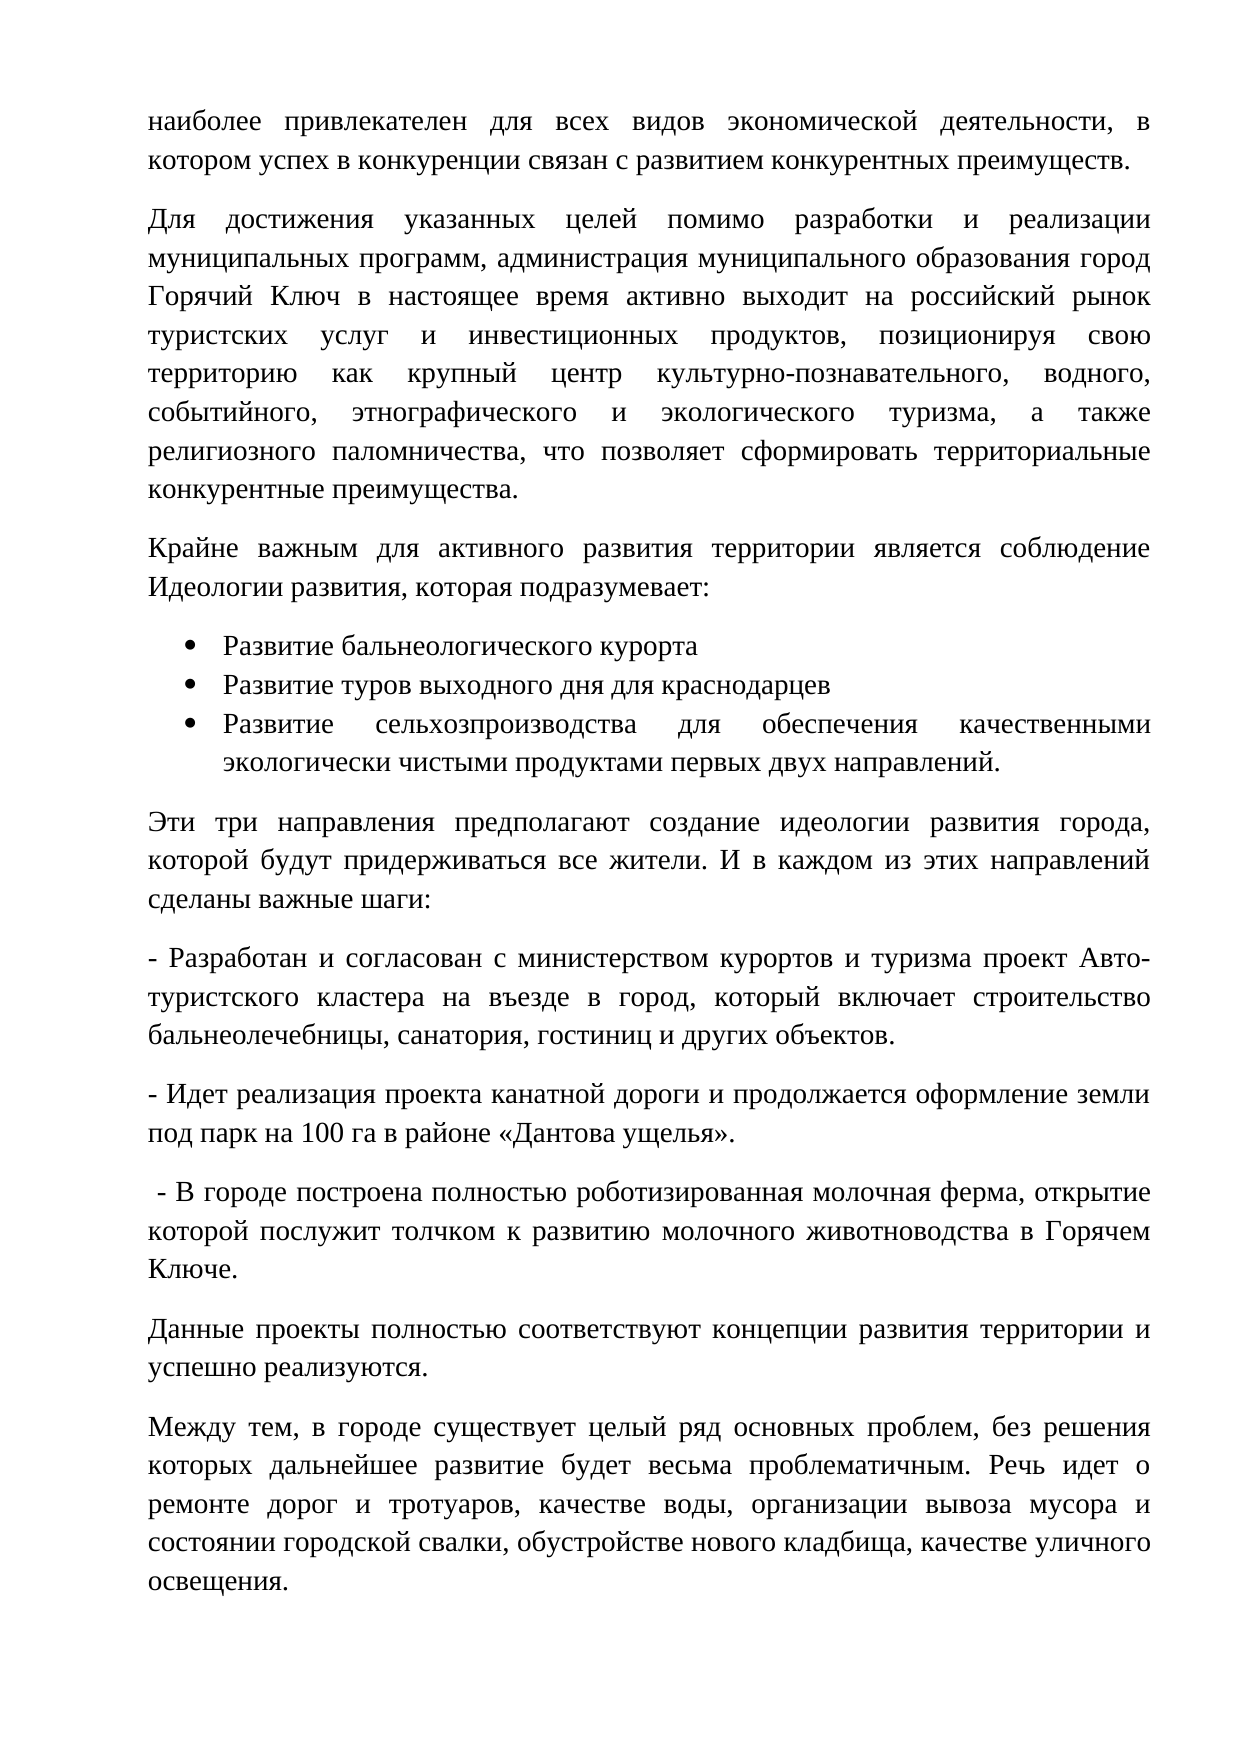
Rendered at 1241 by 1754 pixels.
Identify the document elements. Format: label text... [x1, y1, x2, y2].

text Крайне важным для активного развития территории является соблюдение Идеологии развития, которая подразумевает: [148, 531, 1152, 603]
list Развитие туров выходного дня для краснодарцев [185, 667, 1152, 701]
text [148, 103, 1152, 176]
text Между тем, в городе существует целый ряд основных проблем, без решения которых дальнейшее развитие будет весьма проблематичным. Речь идет о ремонте дорог и тротуаров, качестве воды, организации вывоза мусора и состоянии городской свалки, обустройстве нового кладбища, качестве уличного освещения. [148, 1409, 1152, 1597]
text Эти три направления предполагают создание идеологии развития города, которой будут придерживаться все жители. И в каждом из этих направлений сделаны важные шаги: [148, 804, 1152, 914]
text Для достижения указанных целей помимо разработки и реализации муниципальных программ, администрация муниципального образования город Горячий Ключ в настоящее время активно выходит на российский рынок туристских услуг и инвестиционных продуктов, позиционируя свою территорию как крупный центр культурно-познавательного, водного, событийного, этнографического и экологического туризма, а также религиозного паломничества, что позволяет сформировать территориальные конкурентные преимущества. [148, 201, 1152, 505]
list Развитие сельхозпроизводства для обеспечения качественными экологически чистыми продуктами первых двух направлений. [185, 706, 1152, 778]
text - Разработан и согласован с министерством курортов и туризма проект Авто-туристского кластера на въезде в город, который включает строительство бальнеолечебницы, санатория, гостиниц и других объектов. [148, 940, 1152, 1051]
text Данные проекты полностью соответствуют концепции развития территории и успешно реализуются. [148, 1311, 1152, 1383]
list Развитие бальнеологического курорта [185, 628, 1152, 662]
text - В городе построена полностью роботизированная молочная ферма, открытие которой послужит толчком к развитию молочного животноводства в Горячем Ключе. [148, 1174, 1152, 1285]
text - Идет реализация проекта канатной дороги и продолжается оформление земли под парк на 100 га в районе «Дантова ущелья». [148, 1077, 1152, 1149]
